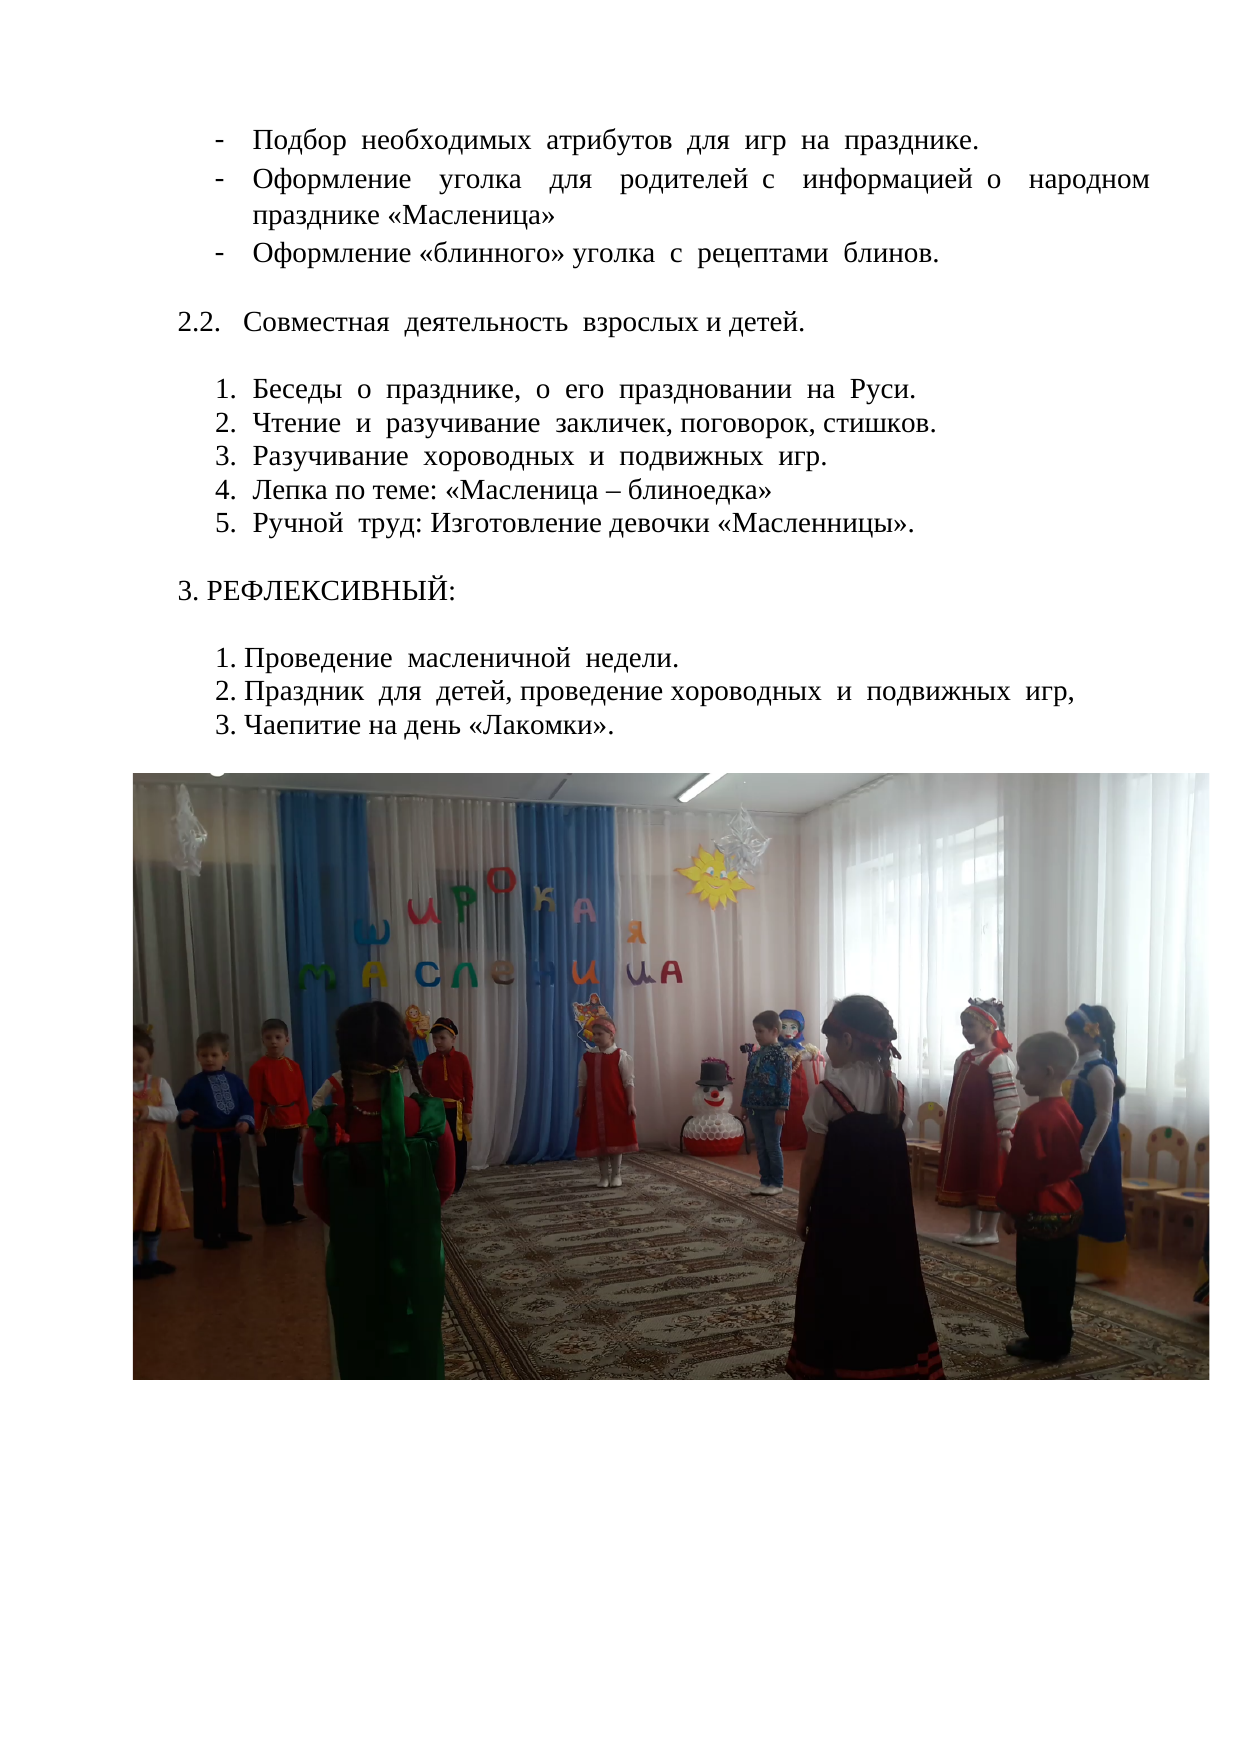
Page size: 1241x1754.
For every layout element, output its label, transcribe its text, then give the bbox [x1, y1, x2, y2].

list Подбор необходимых атрибутов для игр на празднике. [215, 118, 1152, 158]
text 2.2. Совместная деятельность взрослых и детей. [177, 304, 1152, 338]
list Ручной труд: Изготовление девочки «Масленницы». [215, 506, 1152, 539]
list Оформление «блинного» уголка с рецептами блинов. [215, 231, 1152, 271]
text 3. РЕФЛЕКСИВНЫЙ: [177, 573, 1152, 606]
text 2. Праздник для детей, проведение хороводных и подвижных игр, [215, 673, 1152, 707]
list Беседы о празднике, о его праздновании на Руси. [215, 371, 1152, 405]
list Оформление уголка для родителей с информацией о народном празднике «Масленица» [215, 158, 1152, 231]
list Разучивание хороводных и подвижных игр. [215, 438, 1152, 472]
list Лепка по теме: «Масленица – блиноедка» [215, 472, 1152, 506]
text 3. Чаепитие на день «Лакомки». [215, 707, 1152, 740]
text 1. Проведение масленичной недели. [215, 640, 1152, 673]
picture [132, 773, 1210, 1380]
list Чтение и разучивание закличек, поговорок, стишков. [215, 405, 1152, 438]
